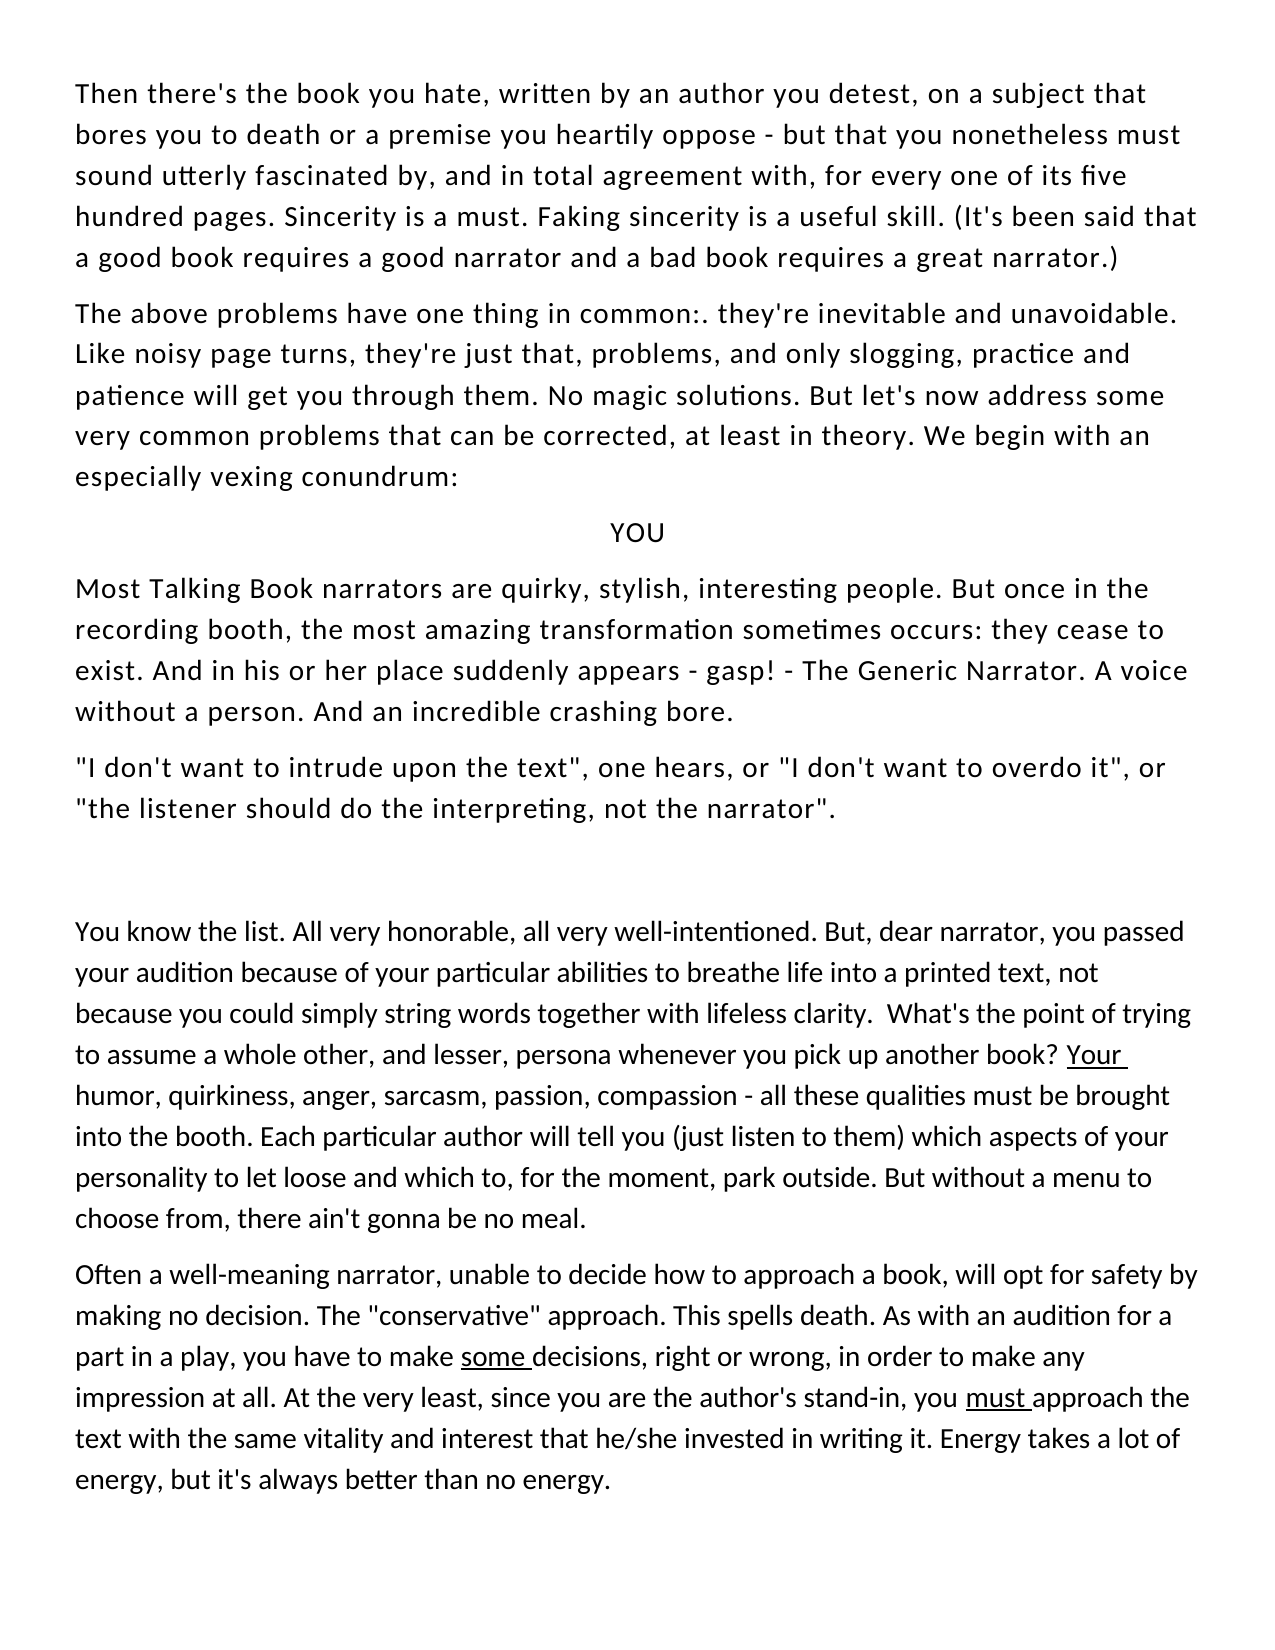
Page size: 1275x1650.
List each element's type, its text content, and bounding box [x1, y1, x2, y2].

text Often a well-meaning narrator, unable to decide how to approach a book, will opt for safety by making no decision. The "conservative" approach. This spells death. As with an audition for a part in a play, you have to make some decisions, right or wrong, in order to make any impression at all. At the very least, since you are the author's stand-in, you must approach the text with the same vitality and interest that he/she invested in writing it. Energy takes a lot of energy, but it's always better than no energy. [75, 1256, 1200, 1496]
text YOU [75, 514, 1200, 550]
text The above problems have one thing in common:. they're inevitable and unavoidable. Like noisy page turns, they're just that, problems, and only slogging, practice and patience will get you through them. No magic solutions. But let's now address some very common problems that can be corrected, at least in theory. We begin with an especially vexing conundrum: [75, 295, 1200, 494]
text Then there's the book you hate, written by an author you detest, on a subject that bores you to death or a premise you heartily oppose - but that you nonetheless must sound utterly fascinated by, and in total agreement with, for every one of its five hundred pages. Sincerity is a must. Faking sincerity is a useful skill. (It's been said that a good book requires a good narrator and a bad book requires a great narrator.) [75, 75, 1200, 274]
text Most Talking Book narrators are quirky, stylish, interesting people. But once in the recording booth, the most amazing transformation sometimes occurs: they cease to exist. And in his or her place suddenly appears - gasp! - The Generic Narrator. A voice without a person. And an incredible crashing bore. [75, 570, 1200, 729]
text You know the list. All very honorable, all very well-intentioned. But, dear narrator, you passed your audition because of your particular abilities to breathe life into a printed text, not because you could simply string words together with lifeless clarity. What's the point of trying to assume a whole other, and lesser, persona whenever you pick up another book? Your humor, quirkiness, anger, sarcasm, passion, compassion - all these qualities must be brought into the booth. Each particular author will tell you (just listen to them) which aspects of your personality to let loose and which to, for the moment, park outside. But without a menu to choose from, there ain't gonna be no meal. [75, 913, 1200, 1236]
text "I don't want to intrude upon the text", one hears, or "I don't want to overdo it", or "the listener should do the interpreting, not the narrator". [75, 749, 1200, 826]
